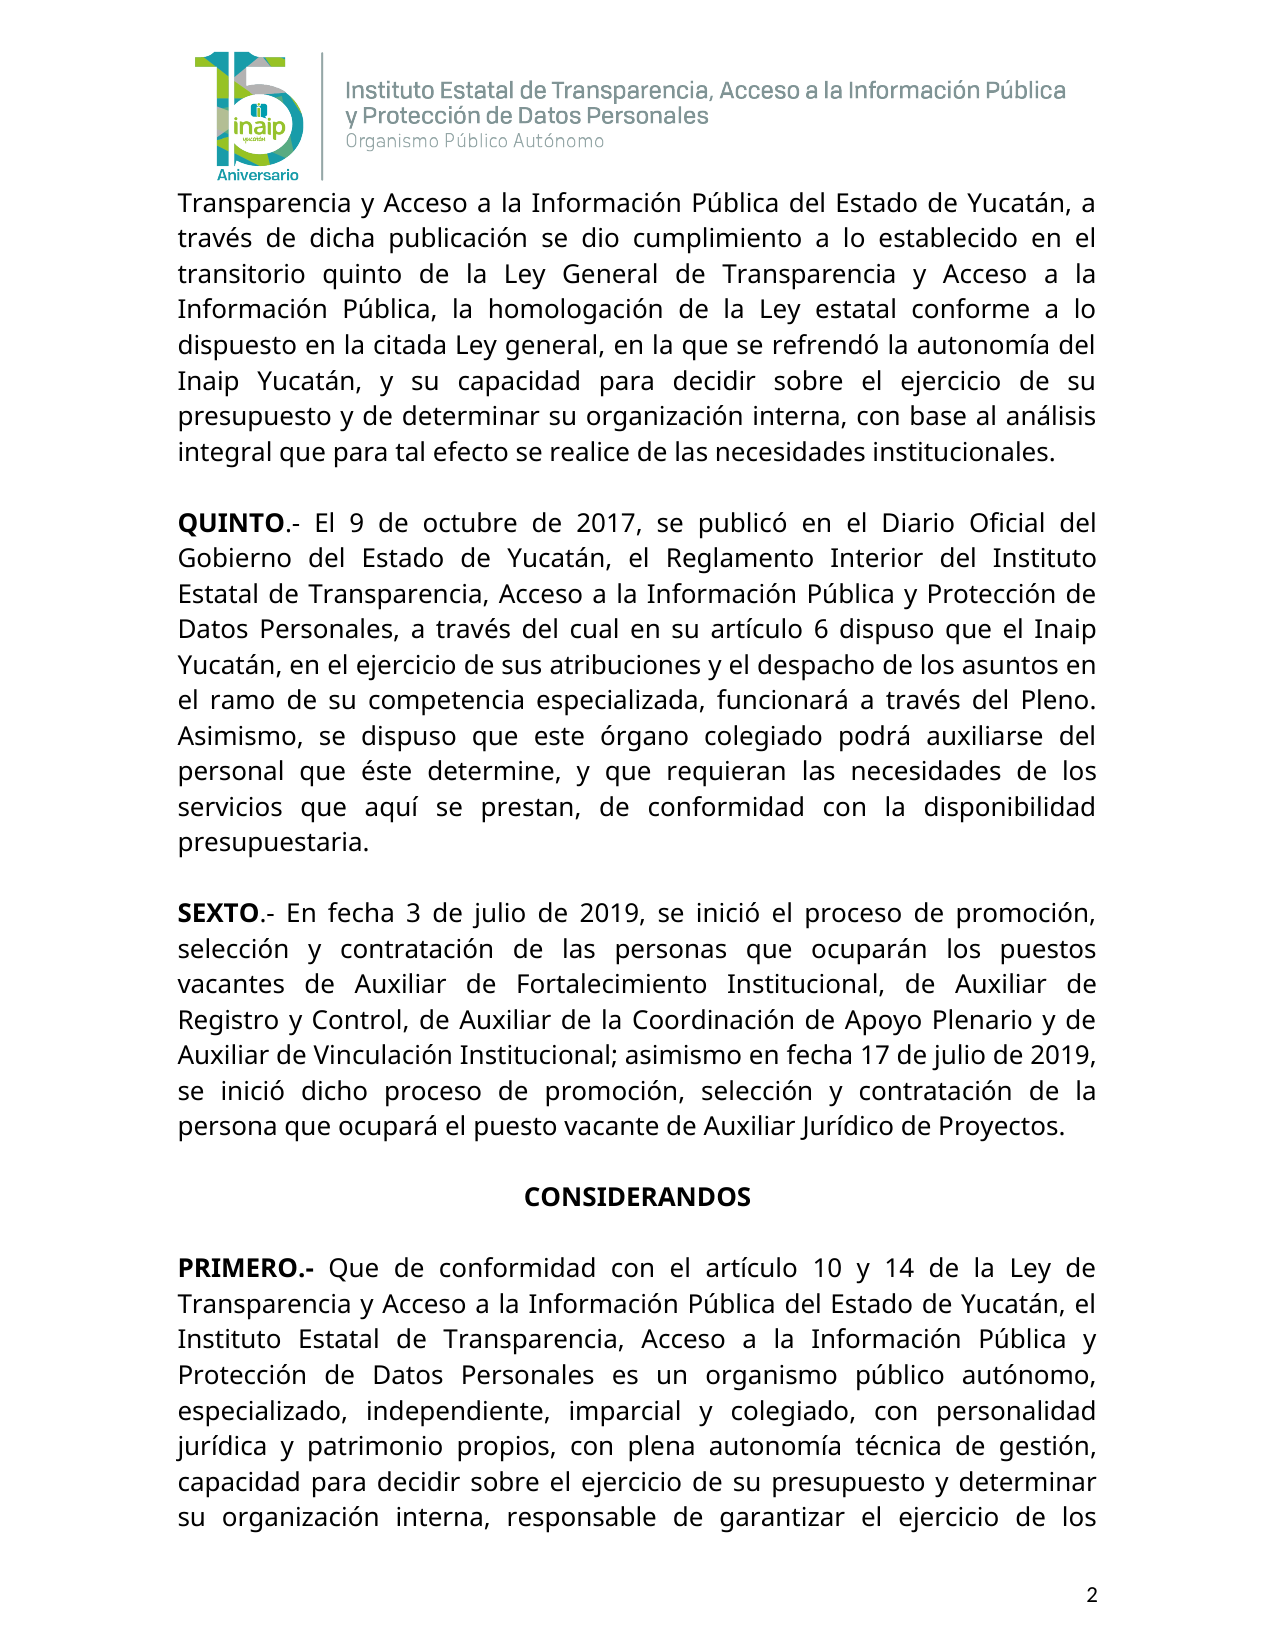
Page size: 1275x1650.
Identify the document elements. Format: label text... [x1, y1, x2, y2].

text QUINTO.- El 9 de octubre de 2017, se publicó en el Diario Oficial del Gobierno del Estado de Yucatán, el Reglamento Interior del Instituto Estatal de Transparencia, Acceso a la Información Pública y Protección de Datos Personales, a través del cual en su artículo 6 dispuso que el Inaip Yucatán, en el ejercicio de sus atribuciones y el despacho de los asuntos en el ramo de su competencia especializada, funcionará a través del Pleno. Asimismo, se dispuso que este órgano colegiado podrá auxiliarse del personal que éste determine, y que requieran las necesidades de los servicios que aquí se prestan, de conformidad con la disponibilidad presupuestaria. [177, 504, 1098, 859]
picture [178, 47, 1067, 148]
text SEXTO.- En fecha 3 de julio de 2019, se inició el proceso de promoción, selección y contratación de las personas que ocuparán los puestos vacantes de Auxiliar de Fortalecimiento Institucional, de Auxiliar de Registro y Control, de Auxiliar de la Coordinación de Apoyo Plenario y de Auxiliar de Vinculación Institucional; asimismo en fecha 17 de julio de 2019, se inició dicho proceso de promoción, selección y contratación de la persona que ocupará el puesto vacante de Auxiliar Jurídico de Proyectos. [177, 895, 1098, 1143]
text CONSIDERANDOS [177, 1179, 1098, 1214]
